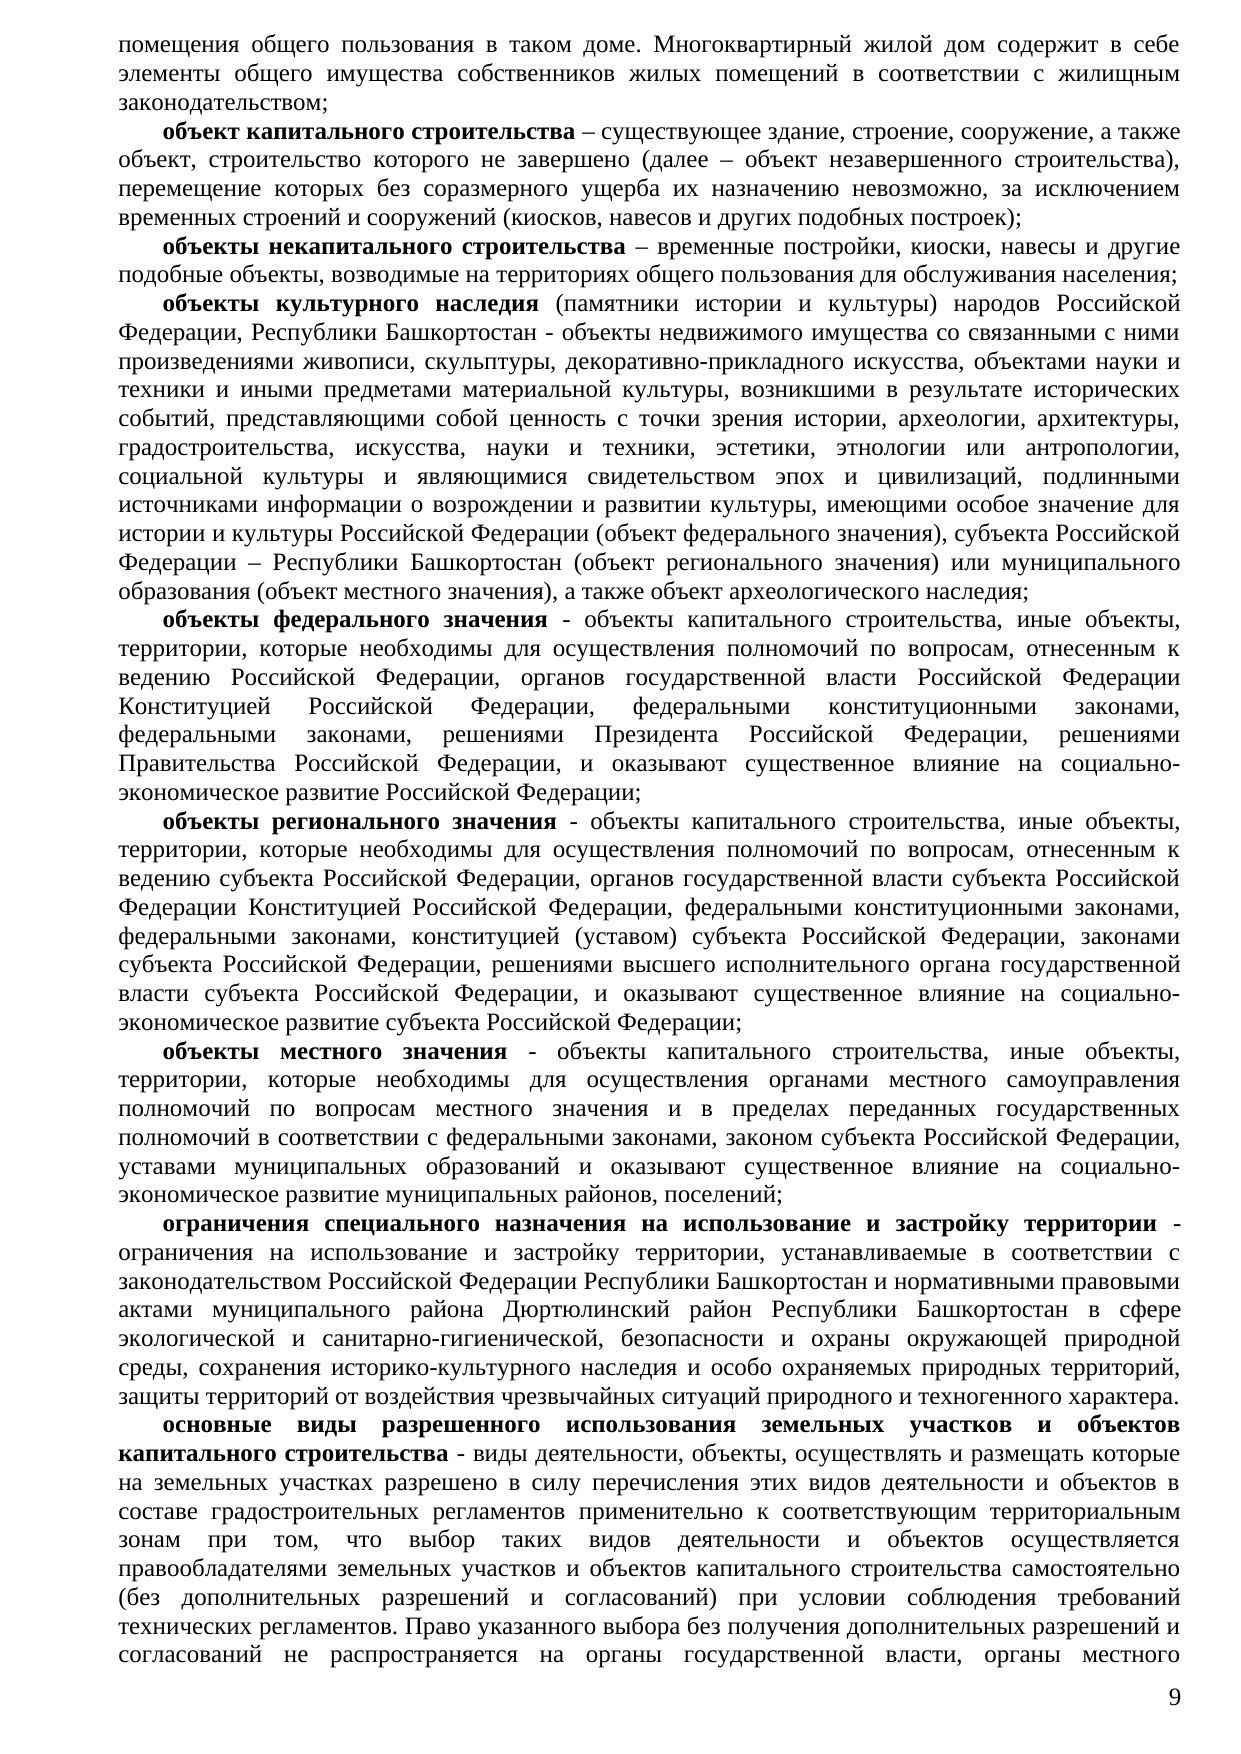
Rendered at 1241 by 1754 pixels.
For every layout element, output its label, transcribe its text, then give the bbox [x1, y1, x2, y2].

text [118, 1409, 1181, 1668]
text объекты культурного наследия (памятники истории и культуры) народов Российской Федерации, Республики Башкортостан - объекты недвижимого имущества со связанными с ними произведениями живописи, скульптуры, декоративно-прикладного искусства, объектами науки и техники и иными предметами материальной культуры, возникшими в результате исторических событий, представляющими собой ценность с точки зрения истории, археологии, архитектуры, градостроительства, искусства, науки и техники, эстетики, этнологии или антропологии, социальной культуры и являющимися свидетельством эпох и цивилизаций, подлинными источниками информации о возрождении и развитии культуры, имеющими особое значение для истории и культуры Российской Федерации (объект федерального значения), субъекта Российской Федерации – Республики Башкортостан (объект регионального значения) или муниципального образования (объект местного значения), а также объект археологического наследия; [118, 288, 1181, 604]
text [118, 29, 1181, 116]
text ограничения специального назначения на использование и застройку территории - ограничения на использование и застройку территории, устанавливаемые в соответствии с законодательством Российской Федерации Республики Башкортостан и нормативными правовыми актами муниципального района Дюртюлинский район Республики Башкортостан в сфере экологической и санитарно-гигиенической, безопасности и охраны окружающей природной среды, сохранения историко-культурного наследия и особо охраняемых природных территорий, защиты территорий от воздействия чрезвычайных ситуаций природного и техногенного характера. [118, 1208, 1181, 1409]
text объекты федерального значения - объекты капитального строительства, иные объекты, территории, которые необходимы для осуществления полномочий по вопросам, отнесенным к ведению Российской Федерации, органов государственной власти Российской Федерации Конституцией Российской Федерации, федеральными конституционными законами, федеральными законами, решениями Президента Российской Федерации, решениями Правительства Российской Федерации, и оказывают существенное влияние на социально-экономическое развитие Российской Федерации; [118, 604, 1181, 806]
text объект капитального строительства – существующее здание, строение, сооружение, а также объект, строительство которого не завершено (далее – объект незавершенного строительства), перемещение которых без соразмерного ущерба их назначению невозможно, за исключением временных строений и сооружений (киосков, навесов и других подобных построек); [118, 116, 1181, 231]
text объекты некапитального строительства – временные постройки, киоски, навесы и другие подобные объекты, возводимые на территориях общего пользования для обслуживания населения; [118, 231, 1181, 288]
text объекты регионального значения - объекты капитального строительства, иные объекты, территории, которые необходимы для осуществления полномочий по вопросам, отнесенным к ведению субъекта Российской Федерации, органов государственной власти субъекта Российской Федерации Конституцией Российской Федерации, федеральными конституционными законами, федеральными законами, конституцией (уставом) субъекта Российской Федерации, законами субъекта Российской Федерации, решениями высшего исполнительного органа государственной власти субъекта Российской Федерации, и оказывают существенное влияние на социально-экономическое развитие субъекта Российской Федерации; [118, 806, 1181, 1036]
text объекты местного значения - объекты капитального строительства, иные объекты, территории, которые необходимы для осуществления органами местного самоуправления полномочий по вопросам местного значения и в пределах переданных государственных полномочий в соответствии с федеральными законами, законом субъекта Российской Федерации, уставами муниципальных образований и оказывают существенное влияние на социально-экономическое развитие муниципальных районов, поселений; [118, 1036, 1181, 1208]
